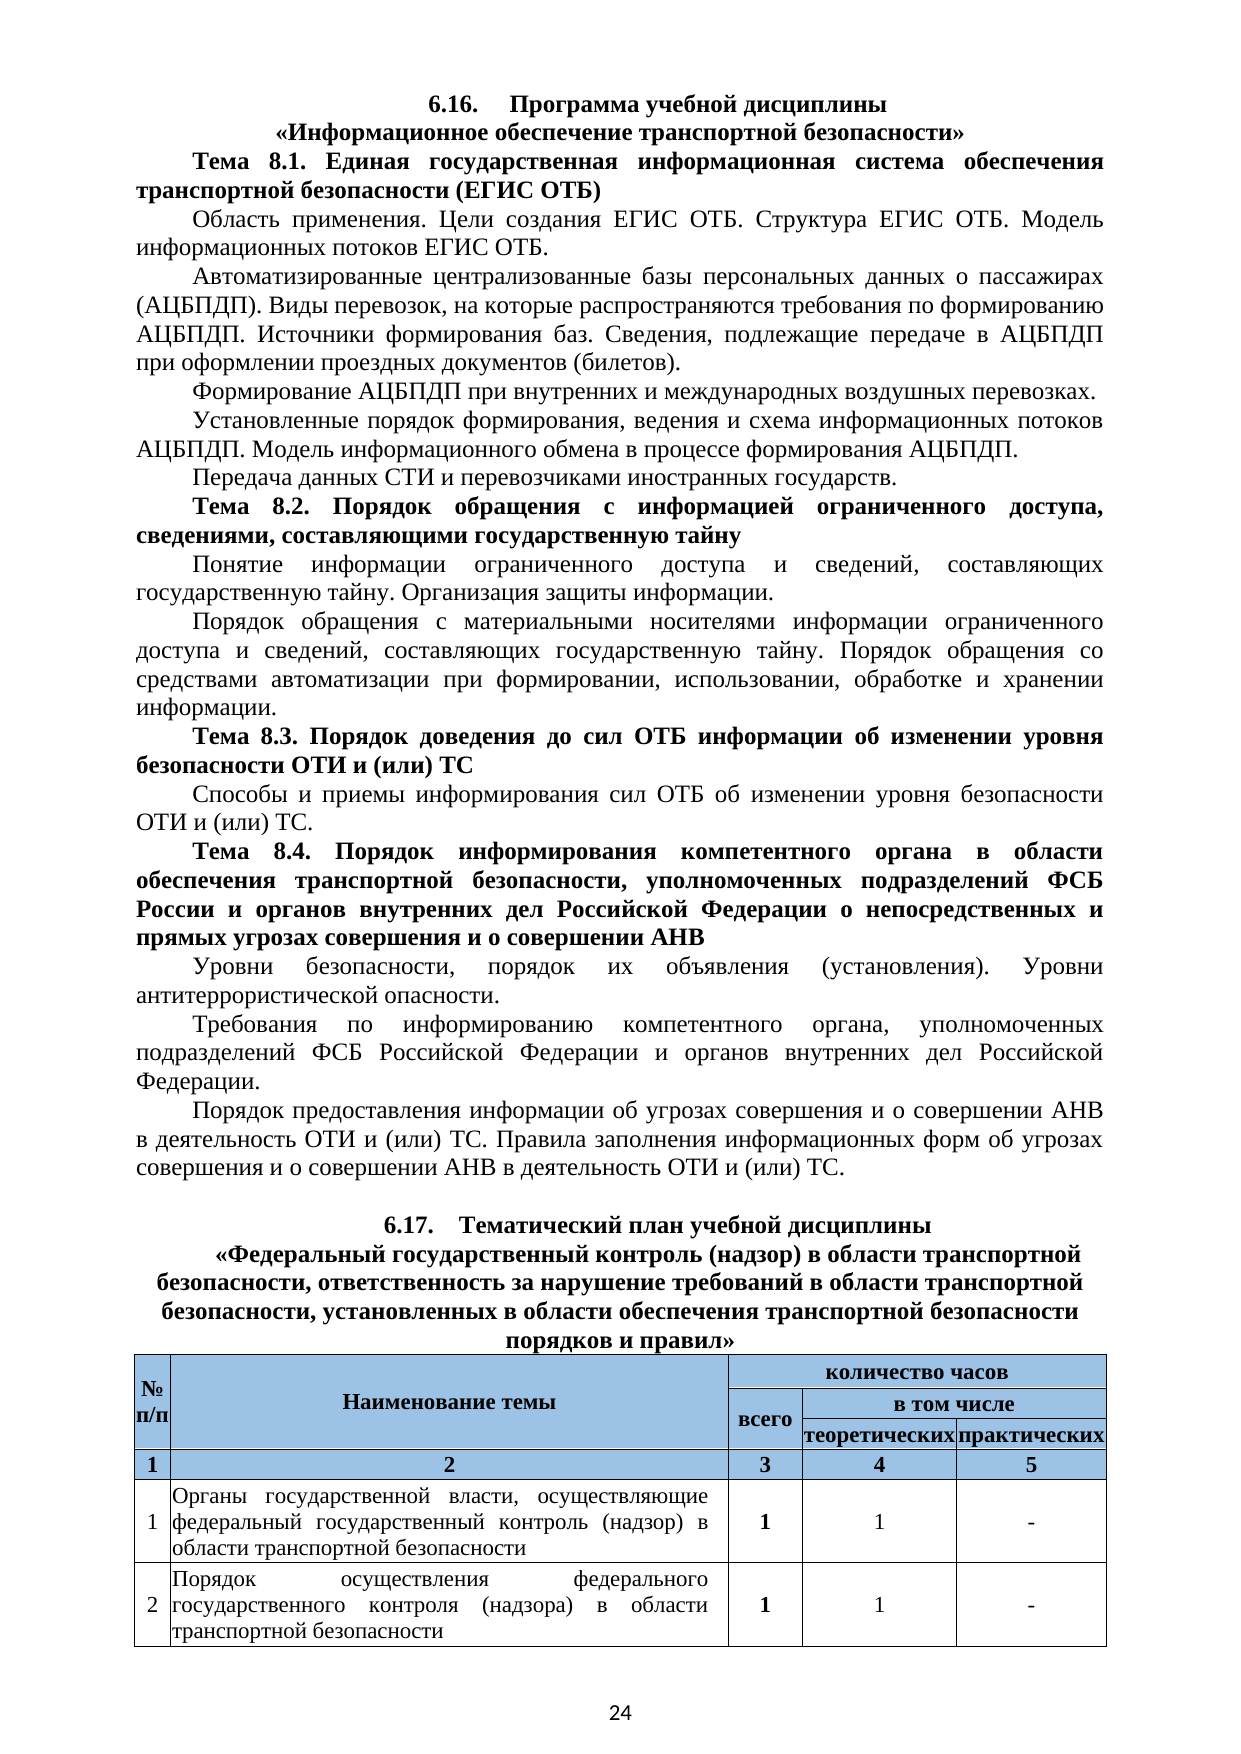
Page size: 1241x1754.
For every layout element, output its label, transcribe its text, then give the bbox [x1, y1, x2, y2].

table_cell 1 [729, 1480, 802, 1562]
text Тема 8.2. Порядок обращения с информацией ограниченного доступа, сведениями, составляющими государственную тайну [136, 491, 1104, 549]
text Уровни безопасности, порядок их объявления (установления). Уровни антитеррористической опасности. [136, 951, 1104, 1009]
table_cell теоретических [803, 1419, 956, 1448]
table_cell всего [729, 1389, 802, 1448]
table_cell практических [957, 1419, 1106, 1448]
table_cell 1 [135, 1450, 170, 1479]
table_cell 4 [803, 1450, 956, 1479]
table_cell 1 [135, 1480, 170, 1562]
table_header № п/п [135, 1355, 170, 1448]
table_cell 5 [957, 1450, 1106, 1479]
table_cell 2 [171, 1450, 728, 1479]
list Программа учебной дисциплины [211, 89, 1104, 117]
table_cell 1 [803, 1563, 956, 1646]
text Область применения. Цели создания ЕГИС ОТБ. Структура ЕГИС ОТБ. Модель информационных потоков ЕГИС ОТБ. [136, 204, 1104, 261]
text Автоматизированные централизованные базы персональных данных о пассажирах (АЦБПДП). Виды перевозок, на которые распространяются требования по формированию АЦБПДП. Источники формирования баз. Сведения, подлежащие передаче в АЦБПДП при оформлении проездных документов (билетов). [136, 261, 1104, 376]
table_cell - [957, 1480, 1106, 1562]
list Тематический план учебной дисциплины [211, 1210, 1104, 1239]
table_cell 2 [135, 1563, 170, 1646]
text Тема 8.1. Единая государственная информационная система обеспечения транспортной безопасности (ЕГИС ОТБ) [136, 146, 1104, 204]
table_cell в том числе [803, 1389, 1106, 1418]
text Порядок обращения с материальными носителями информации ограниченного доступа и сведений, составляющих государственную тайну. Порядок обращения со средствами автоматизации при формировании, использовании, обработке и хранении информации. [136, 606, 1104, 721]
table_cell 1 [729, 1563, 802, 1646]
table_cell - [957, 1563, 1106, 1646]
table_cell 1 [803, 1480, 956, 1562]
table_header количество часов [729, 1355, 1106, 1387]
table_cell 3 [729, 1450, 802, 1479]
table_cell Порядок осуществления федерального государственного контроля (надзора) в области транспортной безопасности [171, 1563, 728, 1646]
text Тема 8.3. Порядок доведения до сил ОТБ информации об изменении уровня безопасности ОТИ и (или) ТС [136, 721, 1104, 779]
text Передача данных СТИ и перевозчиками иностранных государств. [136, 462, 1104, 491]
table_cell Органы государственной власти, осуществляющие федеральный государственный контроль (надзор) в области транспортной безопасности [171, 1480, 728, 1562]
text Требования по информированию компетентного органа, уполномоченных подразделений ФСБ Российской Федерации и органов внутренних дел Российской Федерации. [136, 1009, 1104, 1095]
text Установленные порядок формирования, ведения и схема информационных потоков АЦБПДП. Модель информационного обмена в процессе формирования АЦБПДП. [136, 405, 1104, 462]
table_header Наименование темы [171, 1355, 728, 1448]
text Тема 8.4. Порядок информирования компетентного органа в области обеспечения транспортной безопасности, уполномоченных подразделений ФСБ России и органов внутренних дел Российской Федерации о непосредственных и прямых угрозах совершения и о совершении АНВ [136, 836, 1104, 951]
text Способы и приемы информирования сил ОТБ об изменении уровня безопасности ОТИ и (или) ТС. [136, 779, 1104, 836]
text Порядок предоставления информации об угрозах совершения и о совершении АНВ в деятельность ОТИ и (или) ТС. Правила заполнения информационных форм об угрозах совершения и о совершении АНВ в деятельность ОТИ и (или) ТС. [136, 1095, 1104, 1181]
text Формирование АЦБПДП при внутренних и международных воздушных перевозках. [136, 376, 1104, 405]
text «Информационное обеспечение транспортной безопасности» [136, 117, 1104, 146]
text Понятие информации ограниченного доступа и сведений, составляющих государственную тайну. Организация защиты информации. [136, 549, 1104, 606]
